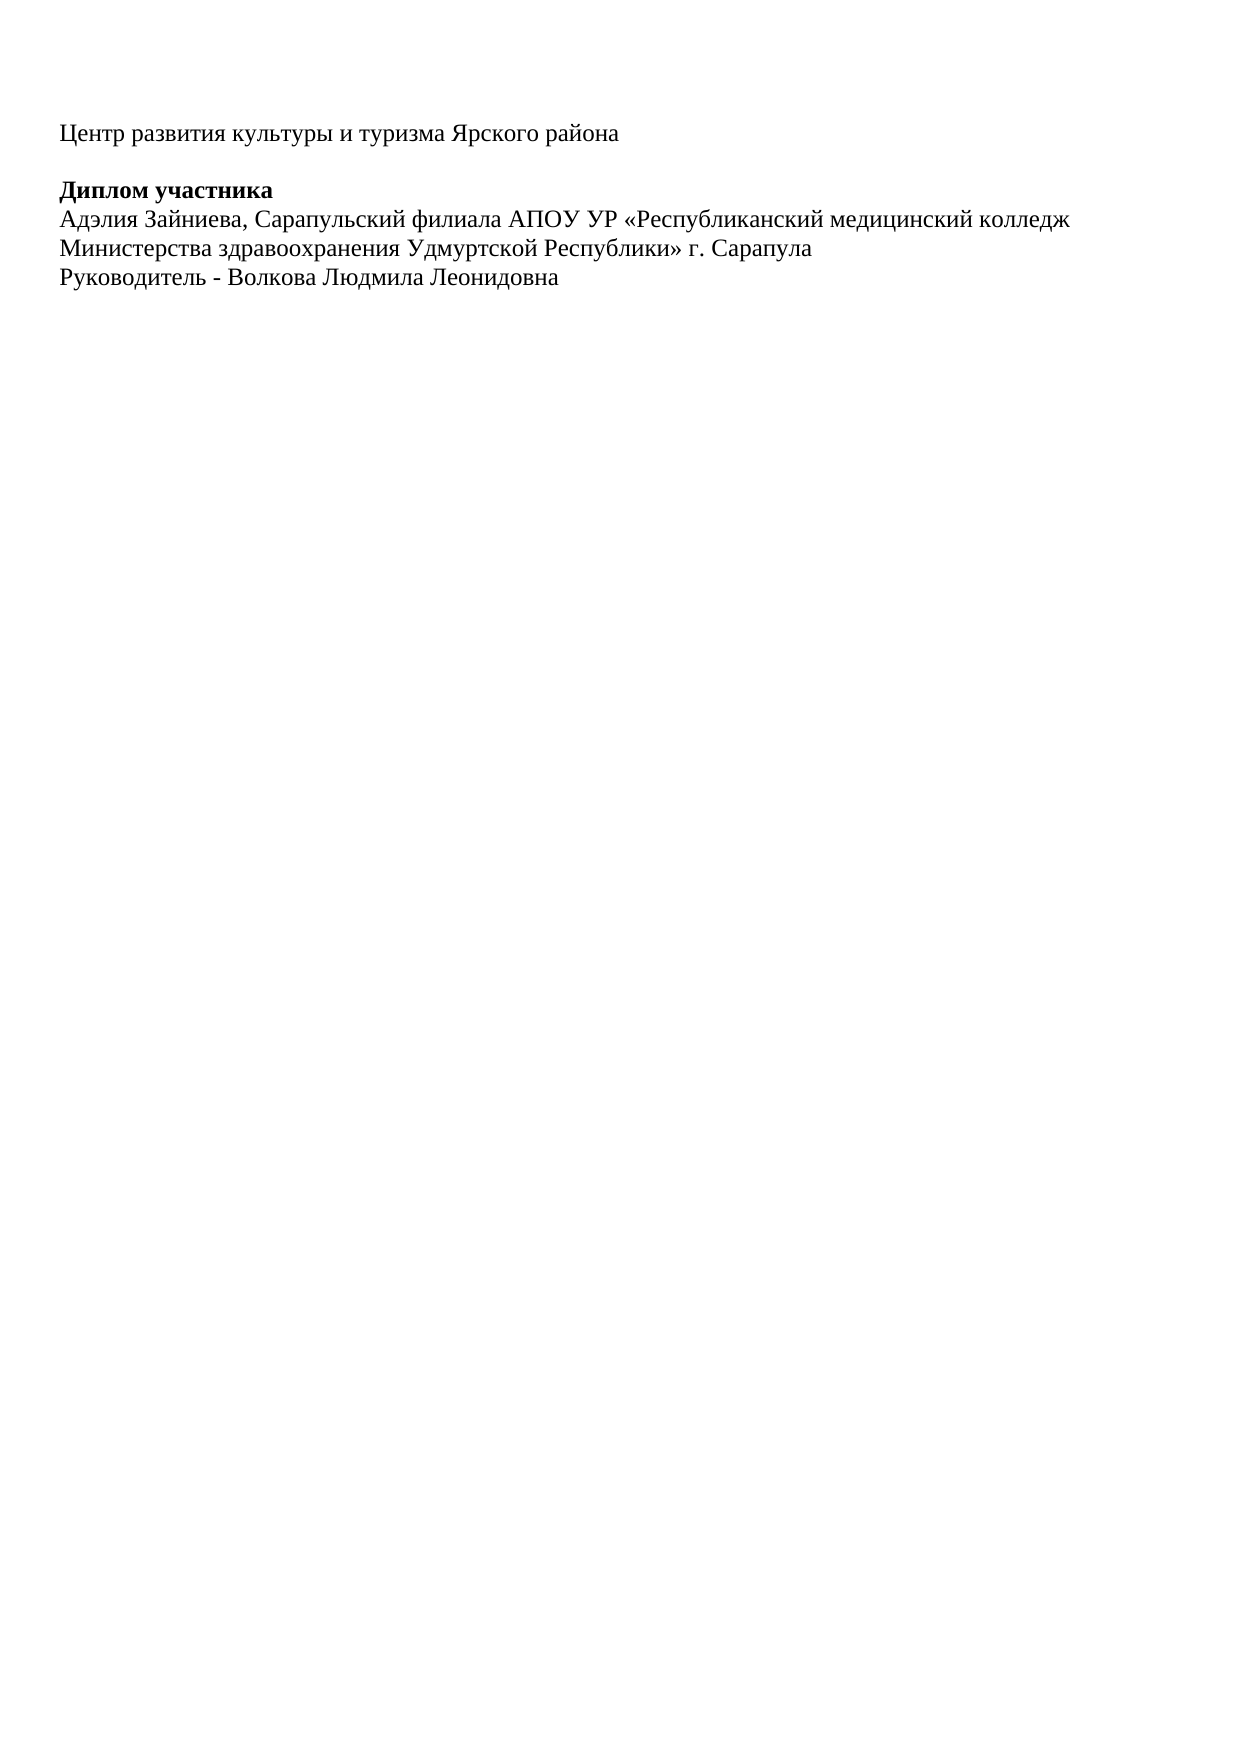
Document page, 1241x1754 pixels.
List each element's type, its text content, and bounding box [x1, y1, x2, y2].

text Диплом участника [59, 176, 1196, 204]
text Центр развития культуры и туризма Ярского района [59, 118, 1196, 147]
text Адэлия Зайниева, Сарапульский филиала АПОУ УР «Республиканский медицинский колледж Министерства здравоохранения Удмуртской Республики» г. Сарапула [59, 204, 1196, 262]
text Руководитель - Волкова Людмила Леонидовна [59, 262, 1196, 291]
